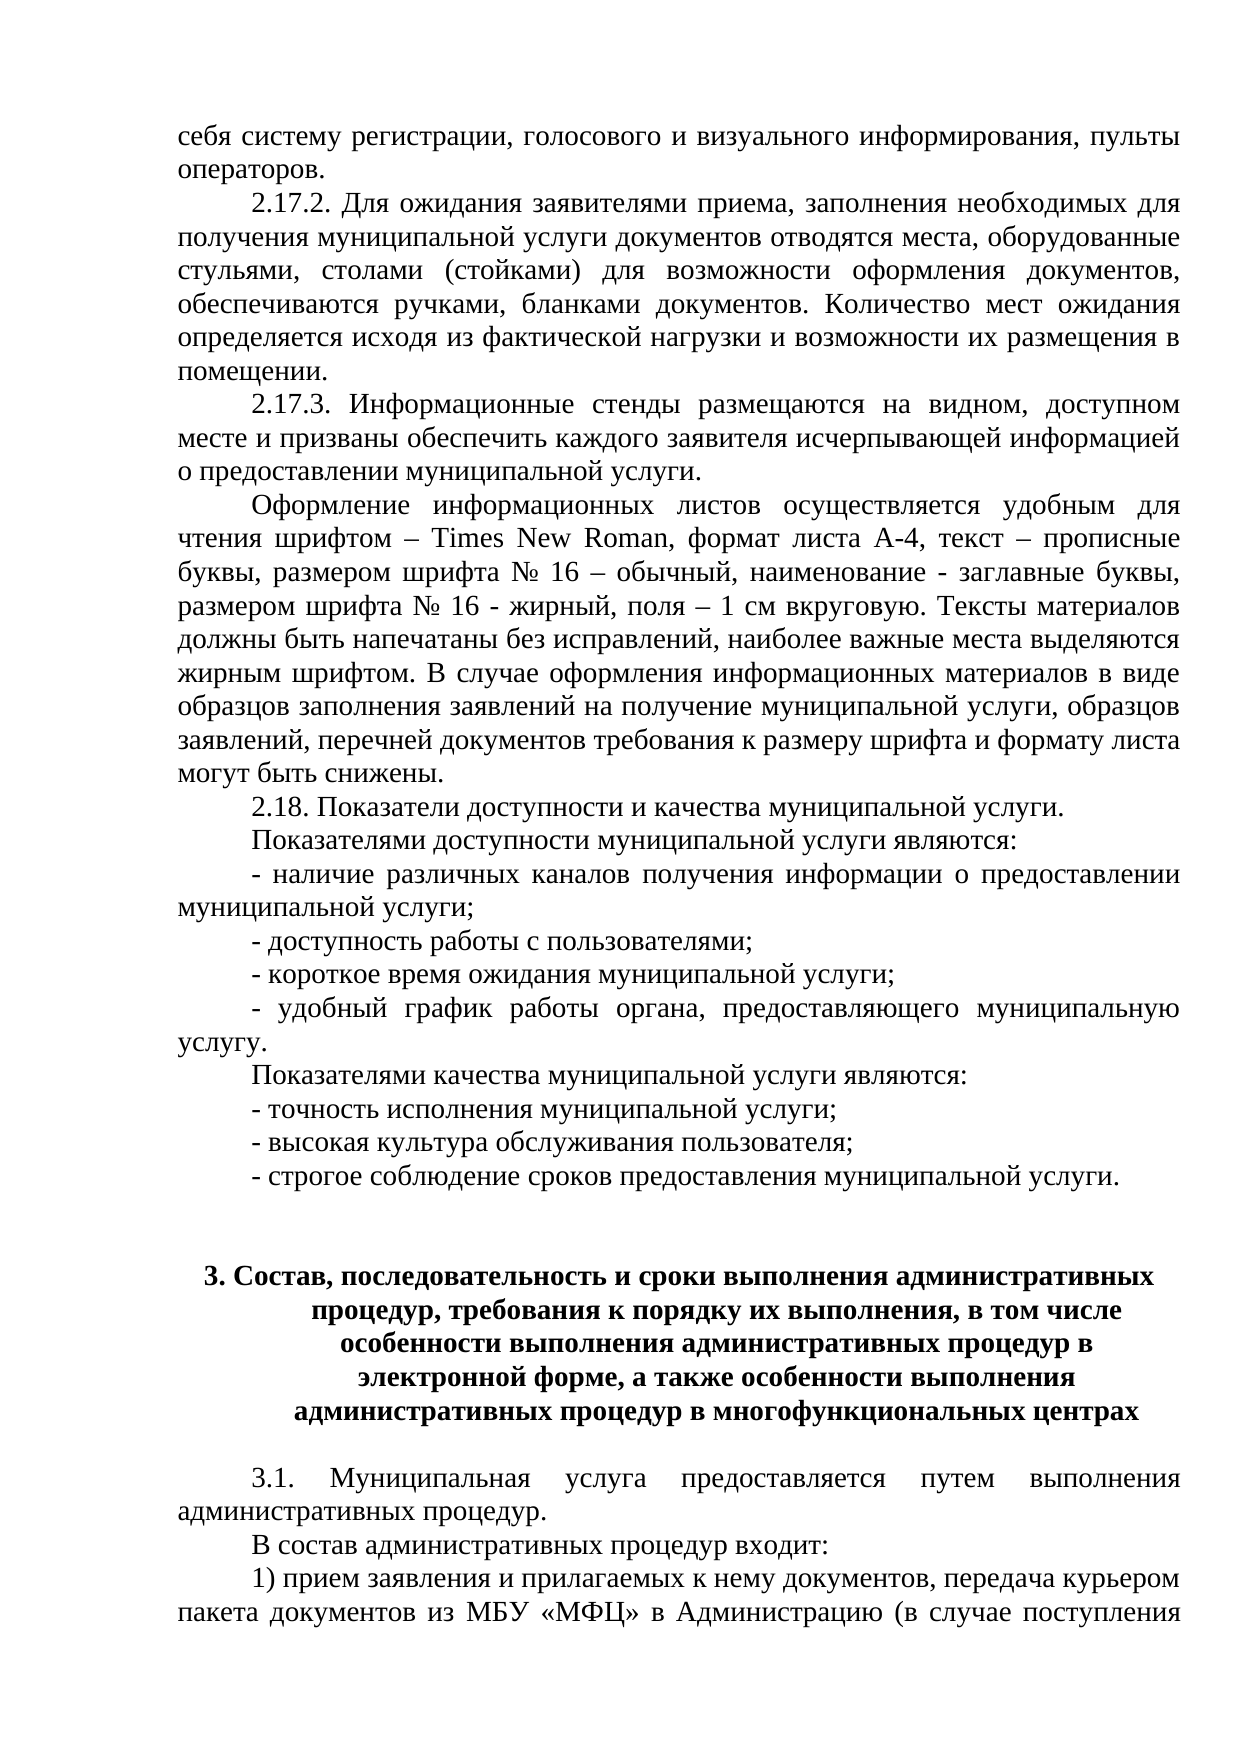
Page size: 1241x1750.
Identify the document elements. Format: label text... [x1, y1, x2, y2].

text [177, 1560, 1181, 1627]
text - высокая культура обслуживания пользователя; [177, 1124, 1181, 1158]
list 3. Состав, последовательность и сроки выполнения административных процедур, требования к порядку их выполнения, в том числе особенности выполнения административных процедур в электронной форме, а также особенности выполнения административных процедур в многофункциональных центрах [177, 1258, 1181, 1426]
text - доступность работы с пользователями; [177, 923, 1181, 957]
text - наличие различных каналов получения информации о предоставлении муниципальной услуги; [177, 856, 1181, 923]
text 2.17.2. Для ожидания заявителями приема, заполнения необходимых для получения муниципальной услуги документов отводятся места, оборудованные стульями, столами (стойками) для возможности оформления документов, обеспечиваются ручками, бланками документов. Количество мест ожидания определяется исходя из фактической нагрузки и возможности их размещения в помещении. [177, 185, 1181, 386]
text 2.17.3. Информационные стенды размещаются на видном, доступном месте и призваны обеспечить каждого заявителя исчерпывающей информацией о предоставлении муниципальной услуги. [177, 386, 1181, 487]
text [177, 118, 1181, 185]
text - короткое время ожидания муниципальной услуги; [177, 957, 1181, 990]
text - строгое соблюдение сроков предоставления муниципальной услуги. [177, 1158, 1181, 1191]
text - точность исполнения муниципальной услуги; [177, 1091, 1181, 1124]
text Показателями доступности муниципальной услуги являются: [177, 822, 1181, 856]
text 3.1. Муниципальная услуга предоставляется путем выполнения административных процедур. [177, 1460, 1181, 1527]
text - удобный график работы органа, предоставляющего муниципальную услугу. [177, 990, 1181, 1057]
text Оформление информационных листов осуществляется удобным для чтения шрифтом – Times New Roman, формат листа А-4, текст – прописные буквы, размером шрифта № 16 – обычный, наименование - заглавные буквы, размером шрифта № 16 - жирный, поля – 1 см вкруговую. Тексты материалов должны быть напечатаны без исправлений, наиболее важные места выделяются жирным шрифтом. В случае оформления информационных материалов в виде образцов заполнения заявлений на получение муниципальной услуги, образцов заявлений, перечней документов требования к размеру шрифта и формату листа могут быть снижены. [177, 487, 1181, 789]
text В состав административных процедур входит: [177, 1527, 1181, 1560]
text Показателями качества муниципальной услуги являются: [177, 1057, 1181, 1091]
text 2.18. Показатели доступности и качества муниципальной услуги. [177, 789, 1181, 822]
